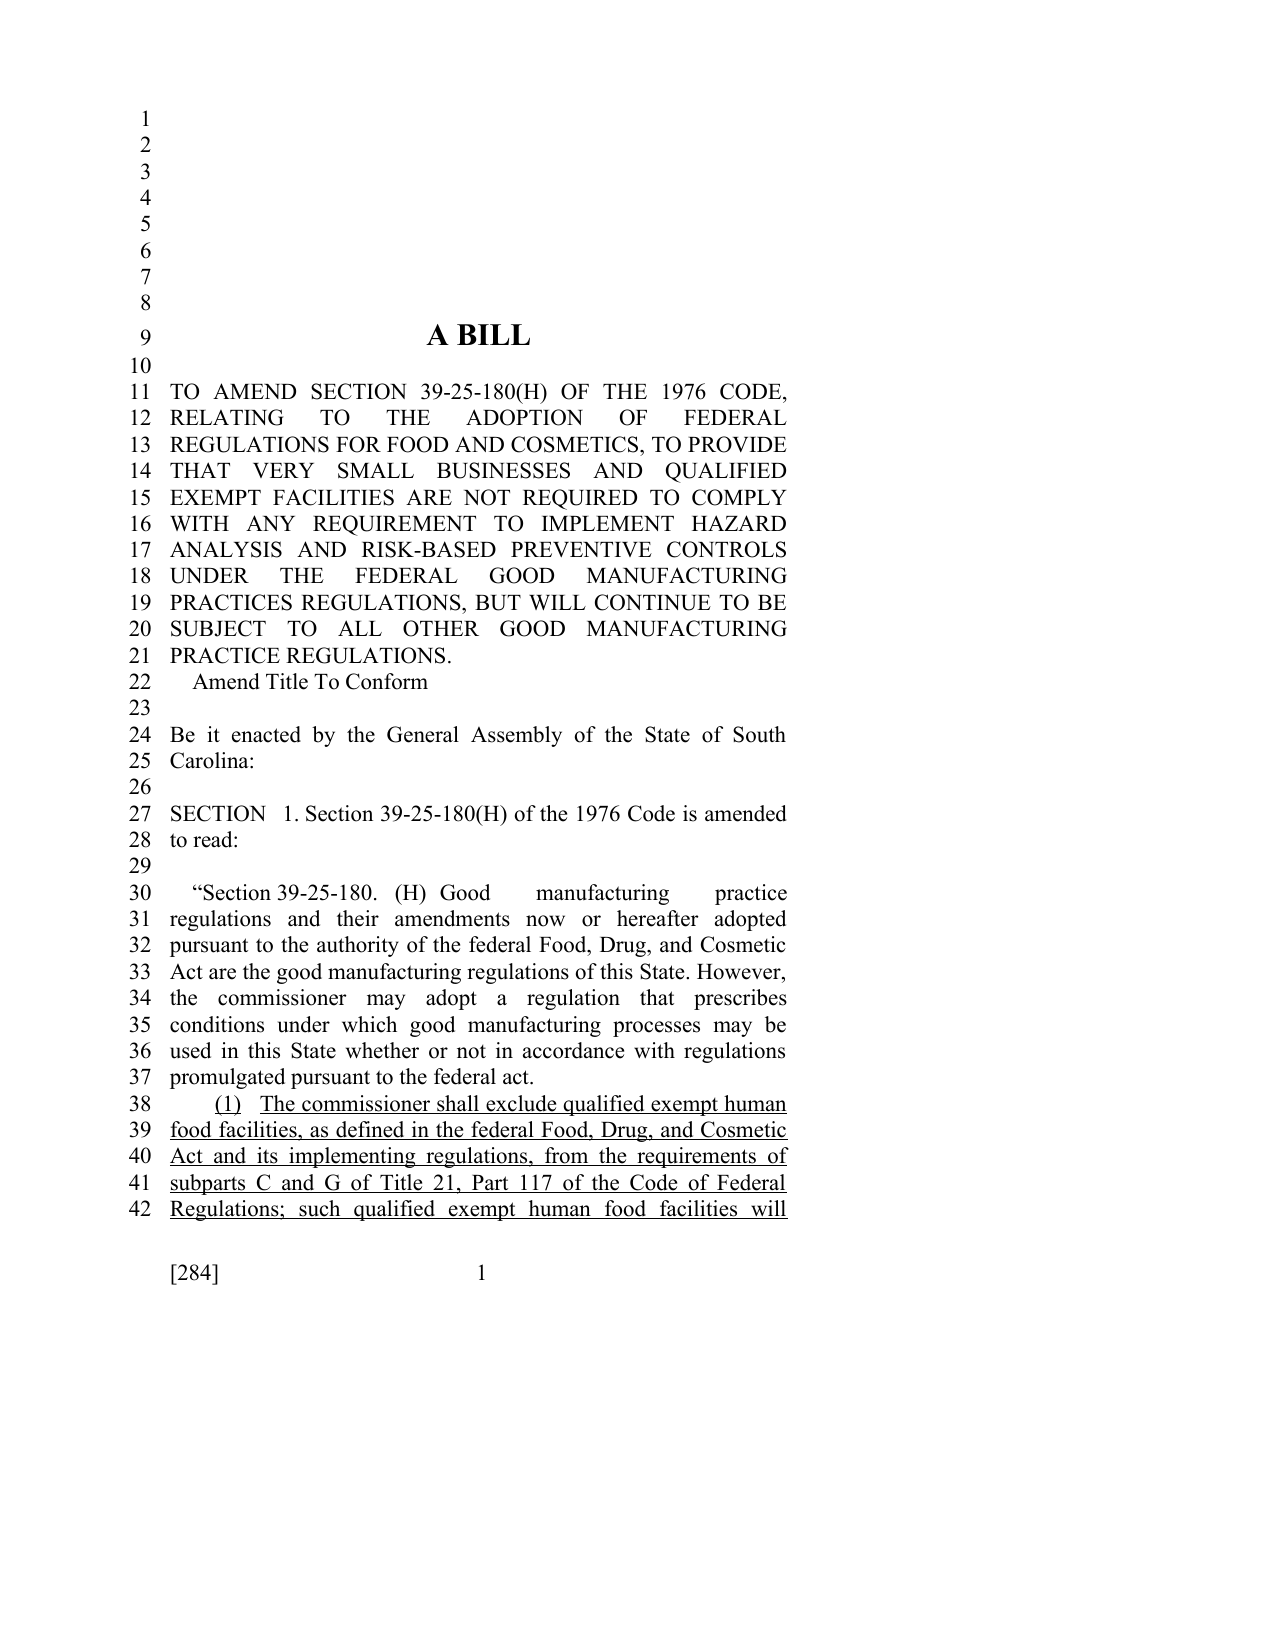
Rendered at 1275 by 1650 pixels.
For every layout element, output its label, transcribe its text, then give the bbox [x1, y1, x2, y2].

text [169, 1193, 787, 1218]
text SECTION 1. Section 39-25-180(H) of the 1976 Code is amended to read: [169, 800, 787, 852]
text “Section 39-25-180. (H) Good manufacturing practice regulations and their amendments now or hereafter adopted pursuant to the authority of the federal Food, Drug, and Cosmetic Act are the good manufacturing regulations of this State. However, the commissioner may adopt a regulation that prescribes conditions under which good manufacturing processes may be used in this State whether or not in accordance with regulations promulgated pursuant to the federal act. [169, 879, 787, 1090]
text Be it enacted by the General Assembly of the State of South Carolina: [169, 721, 787, 773]
text Amend Title To Conform [169, 668, 787, 694]
text A BILL [169, 316, 787, 352]
text TO AMEND SECTION 39-25-180(H) OF THE 1976 CODE, RELATING TO THE ADOPTION OF FEDERAL REGULATIONS FOR FOOD AND COSMETICS, TO PROVIDE THAT VERY SMALL BUSINESSES AND QUALIFIED EXEMPT FACILITIES ARE NOT REQUIRED TO COMPLY WITH ANY REQUIREMENT TO IMPLEMENT HAZARD ANALYSIS AND RISK-BASED PREVENTIVE CONTROLS UNDER THE FEDERAL GOOD MANUFACTURING PRACTICES REGULATIONS, BUT WILL CONTINUE TO BE SUBJECT TO ALL OTHER GOOD MANUFACTURING PRACTICE REGULATIONS. [169, 378, 787, 668]
